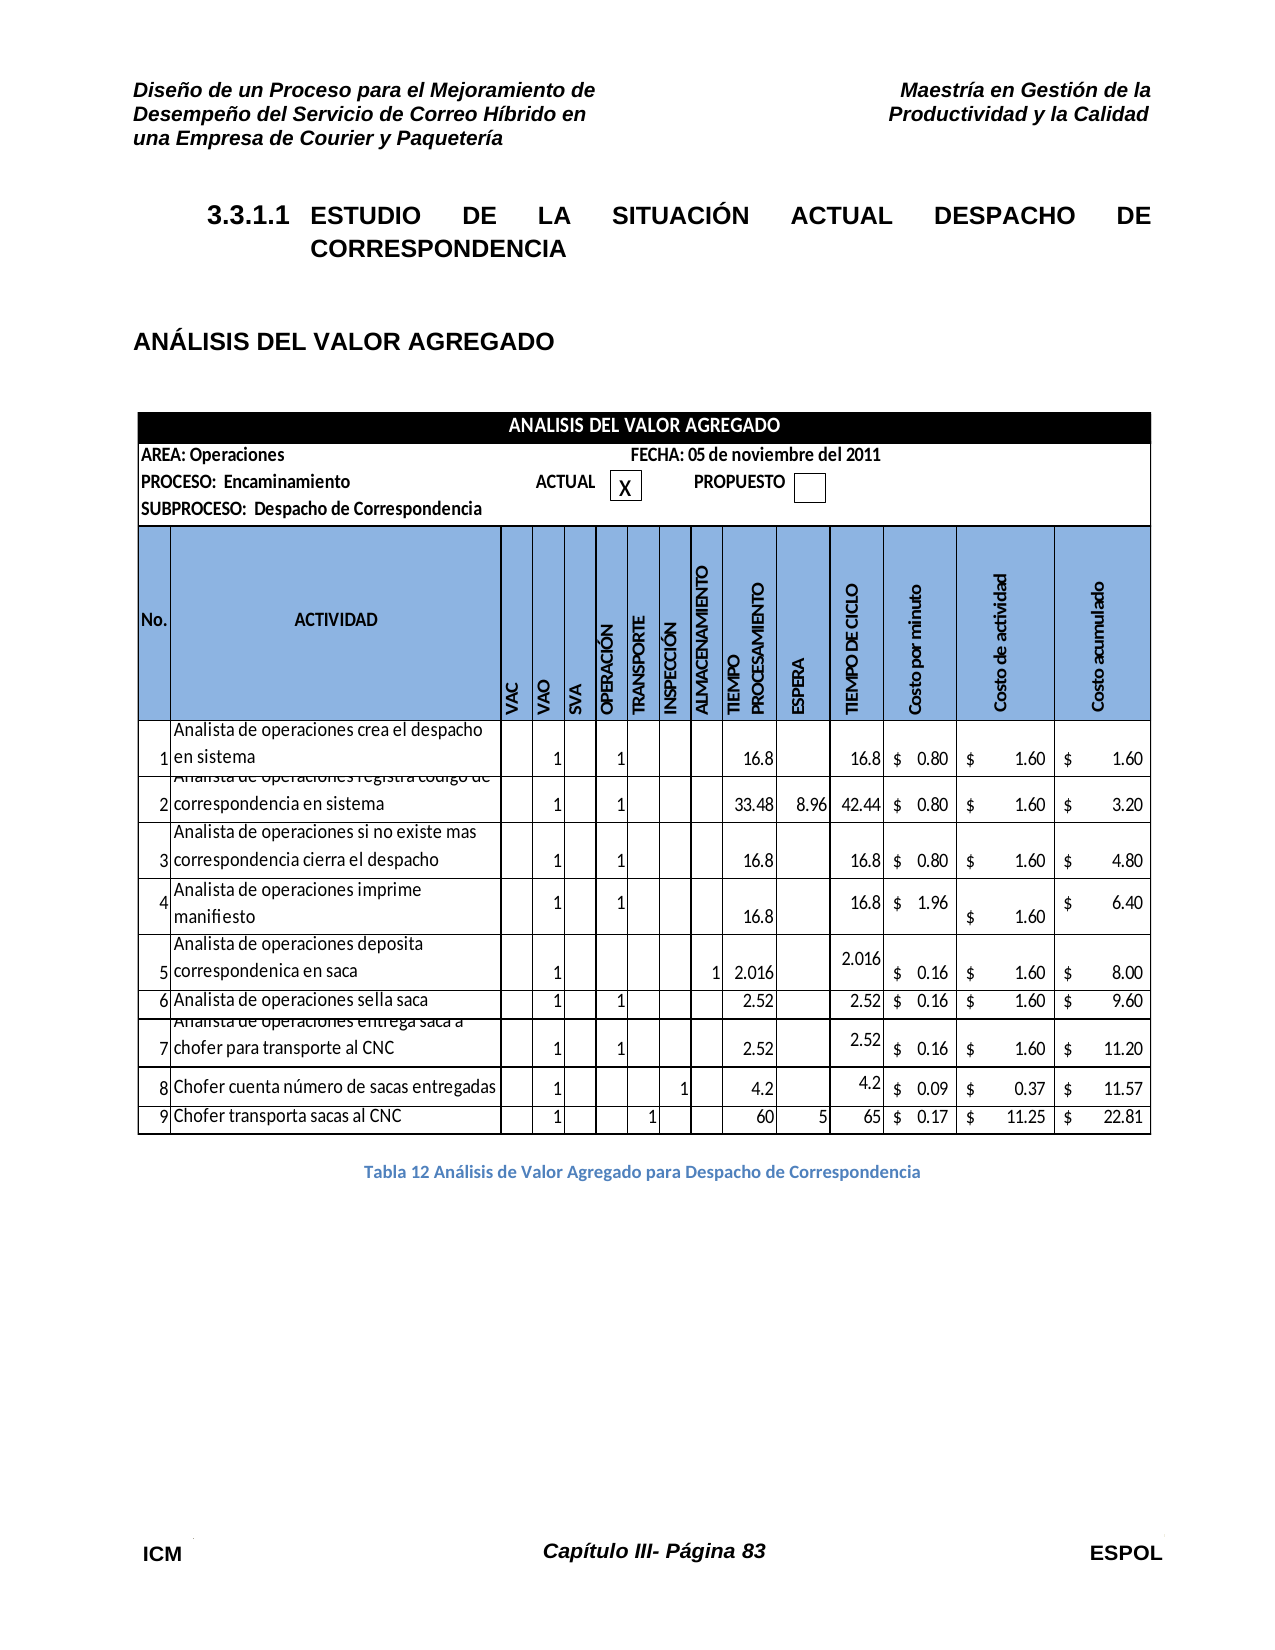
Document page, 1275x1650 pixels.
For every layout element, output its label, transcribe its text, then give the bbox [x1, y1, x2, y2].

text Tabla 12 Análisis de Valor Agregado para Despacho de Correspondencia [133, 1161, 1152, 1184]
subtitle ESTUDIO DE LA SITUACIÓN ACTUAL DESPACHO DE CORRESPONDENCIA [207, 199, 1152, 263]
text ANÁLISIS DEL VALOR AGREGADO [133, 327, 1152, 355]
